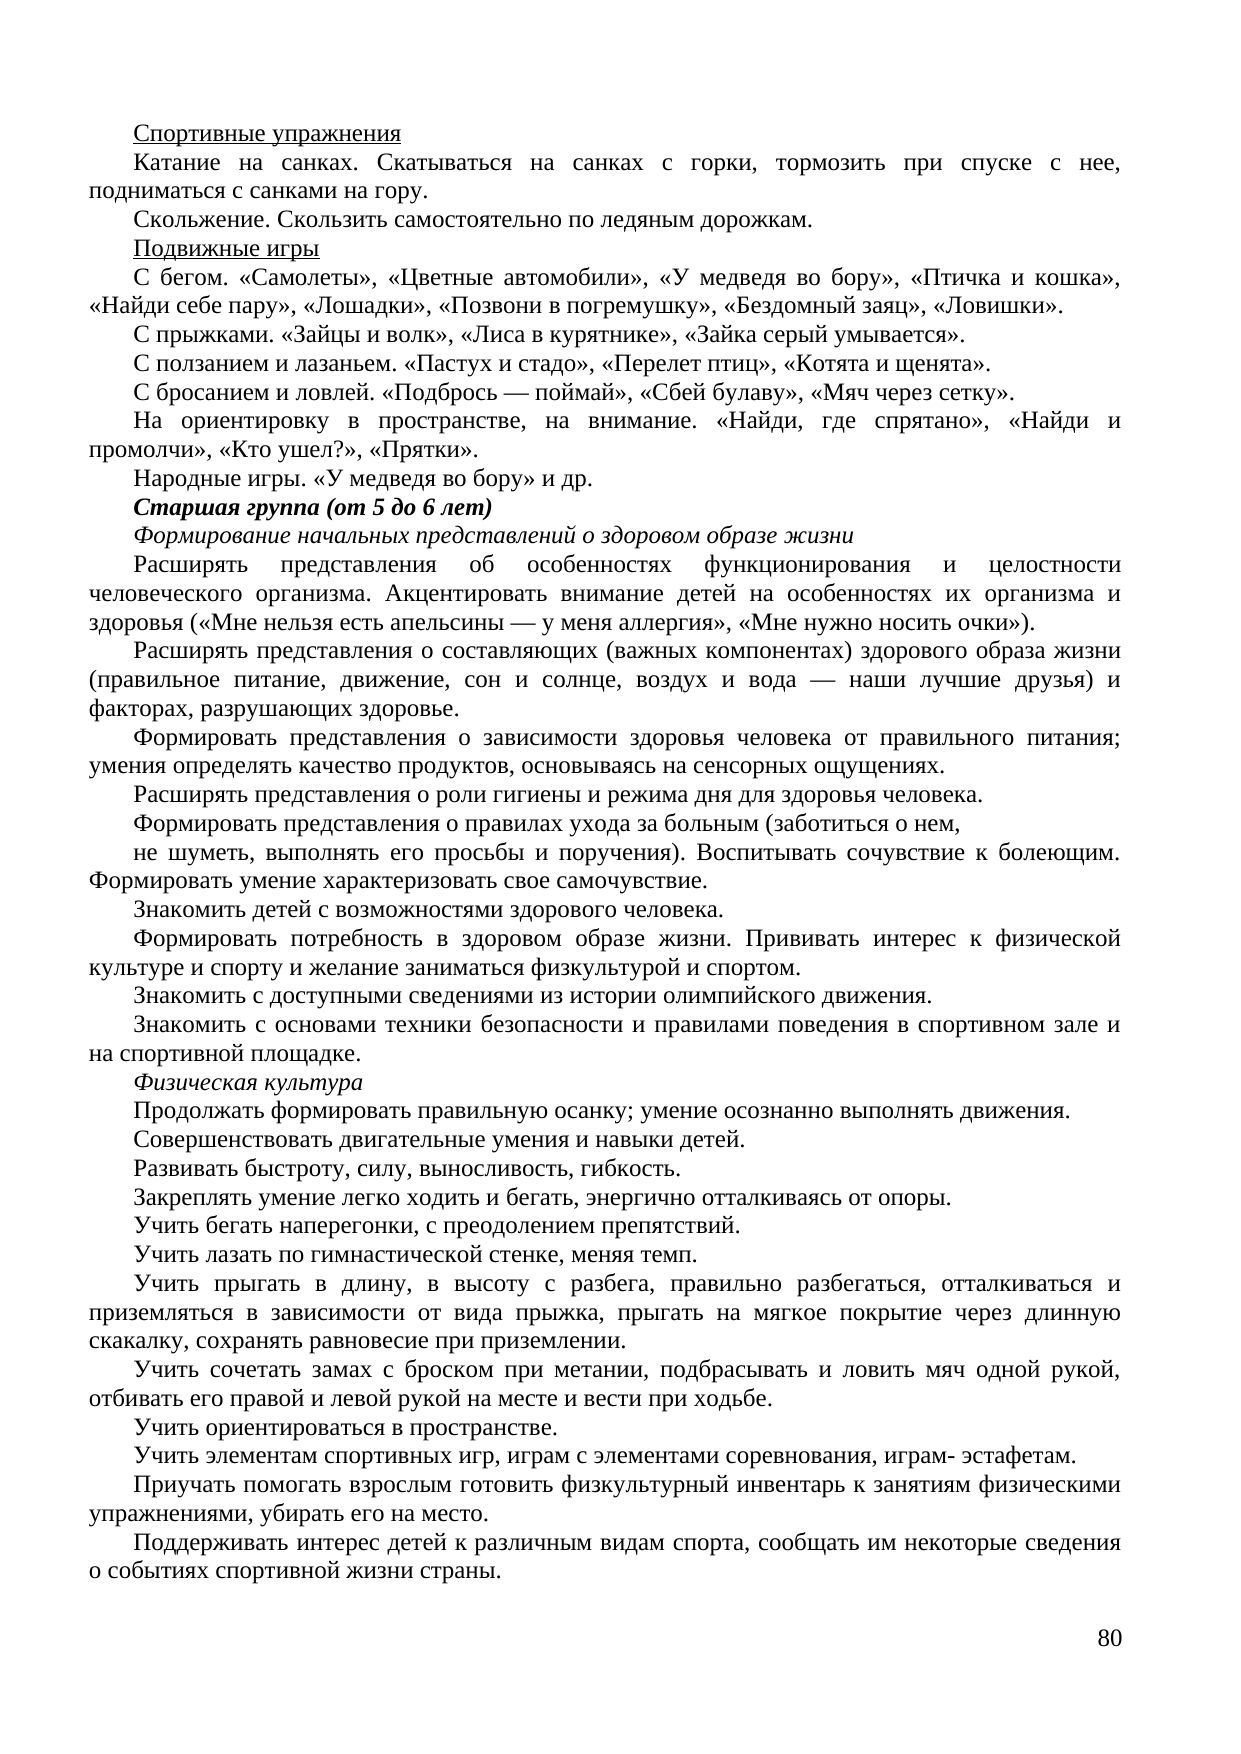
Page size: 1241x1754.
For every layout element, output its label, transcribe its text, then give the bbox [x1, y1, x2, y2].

text С ползанием и лазаньем. «Пастух и стадо», «Перелет птиц», «Котята и щенята». [89, 348, 1122, 377]
text Поддерживать интерес детей к различным видам спорта, сообщать им некоторые сведения о событиях спортивной жизни страны. [89, 1527, 1122, 1584]
text Катание на санках. Скатываться на санках с горки, тормозить при спуске с нее, подниматься с санками на гору. [89, 147, 1122, 204]
text Формировать представления о правилах ухода за больным (заботиться о нем, [89, 808, 1122, 837]
text Формировать потребность в здоровом образе жизни. Прививать интерес к физической культуре и спорту и желание заниматься физкультурой и спортом. [89, 923, 1122, 981]
text Расширять представления о составляющих (важных компонентах) здорового образа жизни (правильное питание, движение, сон и солнце, воздух и вода — наши лучшие друзья) и факторах, разрушающих здоровье. [89, 636, 1122, 722]
text На ориентировку в пространстве, на внимание. «Найди, где спрятано», «Найди и промолчи», «Кто ушел?», «Прятки». [89, 406, 1122, 463]
text Учить элементам спортивных игр, играм с элементами соревнования, играм- эстафетам. [89, 1441, 1122, 1469]
text Спортивные упражнения [89, 118, 1122, 147]
text Знакомить с основами техники безопасности и правилами поведения в спортивном зале и на спортивной площадке. [89, 1009, 1122, 1067]
text не шуметь, выполнять его просьбы и поручения). Воспитывать сочувствие к болеющим. Формировать умение характеризовать свое самочувствие. [89, 837, 1122, 894]
text Приучать помогать взрослым готовить физкультурный инвентарь к занятиям физическими упражнениями, убирать его на место. [89, 1469, 1122, 1527]
text Скольжение. Скользить самостоятельно по ледяным дорожкам. [89, 204, 1122, 233]
text Продолжать формировать правильную осанку; умение осознанно выполнять движения. [89, 1096, 1122, 1124]
text Учить бегать наперегонки, с преодолением препятствий. [89, 1211, 1122, 1239]
text С прыжками. «Зайцы и волк», «Лиса в курятнике», «Зайка серый умывается». [89, 319, 1122, 348]
text Учить ориентироваться в пространстве. [89, 1412, 1122, 1441]
text Развивать быстроту, силу, выносливость, гибкость. [89, 1153, 1122, 1182]
text Знакомить с доступными сведениями из истории олимпийского движения. [89, 981, 1122, 1009]
text Учить прыгать в длину, в высоту с разбега, правильно разбегаться, отталкиваться и приземляться в зависимости от вида прыжка, прыгать на мягкое покрытие через длинную скакалку, сохранять равновесие при приземлении. [89, 1268, 1122, 1354]
text Народные игры. «У медведя во бору» и др. [89, 463, 1122, 492]
text Закреплять умение легко ходить и бегать, энергично отталкиваясь от опоры. [89, 1182, 1122, 1211]
text Учить сочетать замах с броском при метании, подбрасывать и ловить мяч одной рукой, отбивать его правой и левой рукой на месте и вести при ходьбе. [89, 1354, 1122, 1412]
text Физическая культура [89, 1067, 1122, 1096]
text С бросанием и ловлей. «Подбрось — поймай», «Сбей булаву», «Мяч через сетку». [89, 377, 1122, 406]
text Формирование начальных представлений о здоровом образе жизни [89, 521, 1122, 549]
text Расширять представления об особенностях функционирования и целостности человеческого организма. Акцентировать внимание детей на особенностях их организма и здоровья («Мне нельзя есть апельсины — у меня аллергия», «Мне нужно носить очки»). [89, 549, 1122, 636]
text Расширять представления о роли гигиены и режима дня для здоровья человека. [89, 779, 1122, 808]
text Старшая группа (от 5 до 6 лет) [89, 492, 1122, 521]
text Знакомить детей с возможностями здорового человека. [89, 894, 1122, 923]
text С бегом. «Самолеты», «Цветные автомобили», «У медведя во бору», «Птичка и кошка», «Найди себе пару», «Лошадки», «Позвони в погремушку», «Бездомный заяц», «Ловишки». [89, 262, 1122, 319]
text Совершенствовать двигательные умения и навыки детей. [89, 1124, 1122, 1153]
text Подвижные игры [89, 233, 1122, 262]
text Учить лазать по гимнастической стенке, меняя темп. [89, 1239, 1122, 1268]
text Формировать представления о зависимости здоровья человека от правильного питания; умения определять качество продуктов, основываясь на сенсорных ощущениях. [89, 722, 1122, 779]
